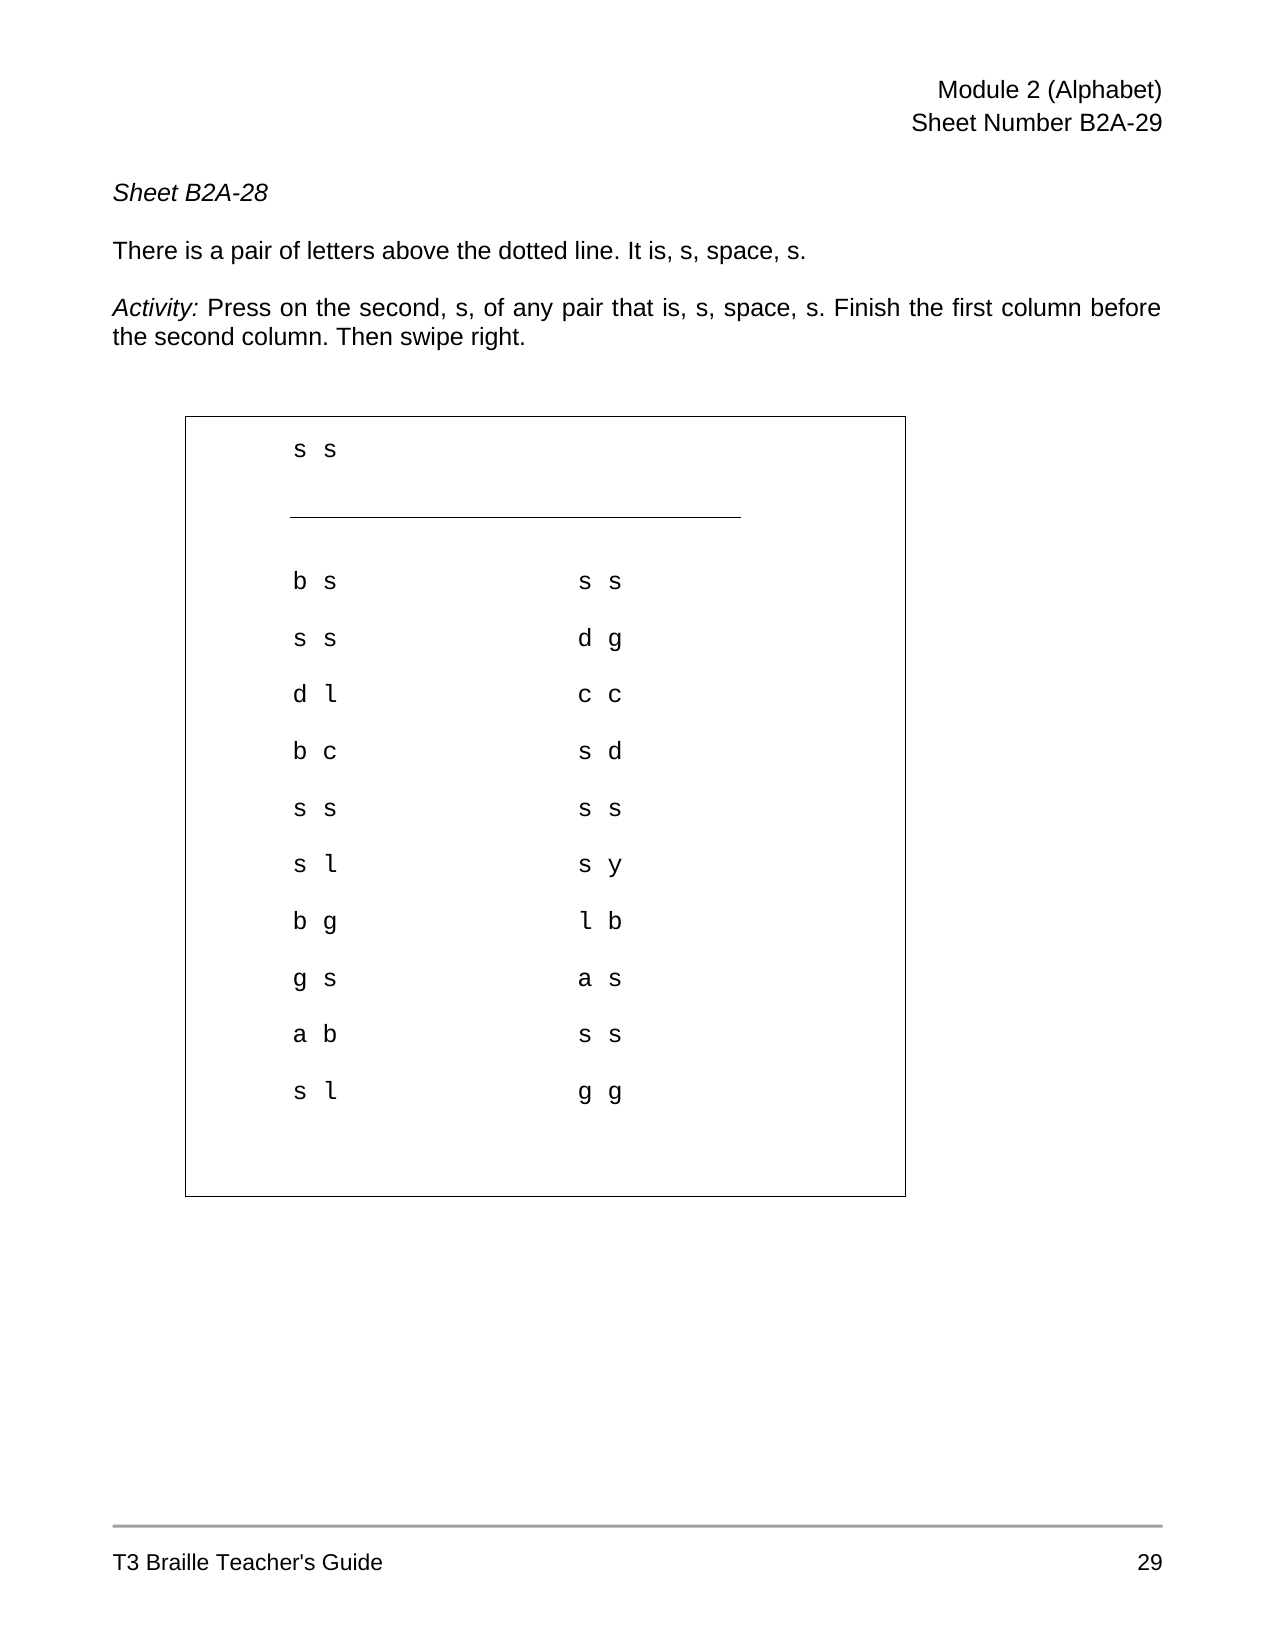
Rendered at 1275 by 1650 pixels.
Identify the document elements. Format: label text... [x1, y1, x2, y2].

text s s d g [262, 625, 1162, 653]
text There is a pair of letters above the dotted line. It is, s, space, s. [112, 236, 1162, 264]
text d l c c [262, 682, 1162, 710]
text b g l b [262, 908, 1162, 937]
text b c s d [262, 738, 1162, 767]
text Activity: Press on the second, s, of any pair that is, s, space, s. Finish the first column before the second column. Then swipe right. [112, 293, 1162, 351]
text b s s s [262, 568, 1162, 597]
text s l g g [262, 1078, 1162, 1107]
text s s [262, 436, 1162, 488]
subtitle Sheet B2A-28 [112, 178, 1162, 207]
text g s a s [262, 965, 1162, 993]
text s l s y [262, 852, 1162, 880]
text a b s s [262, 1022, 1162, 1050]
text s s s s [262, 795, 1162, 823]
